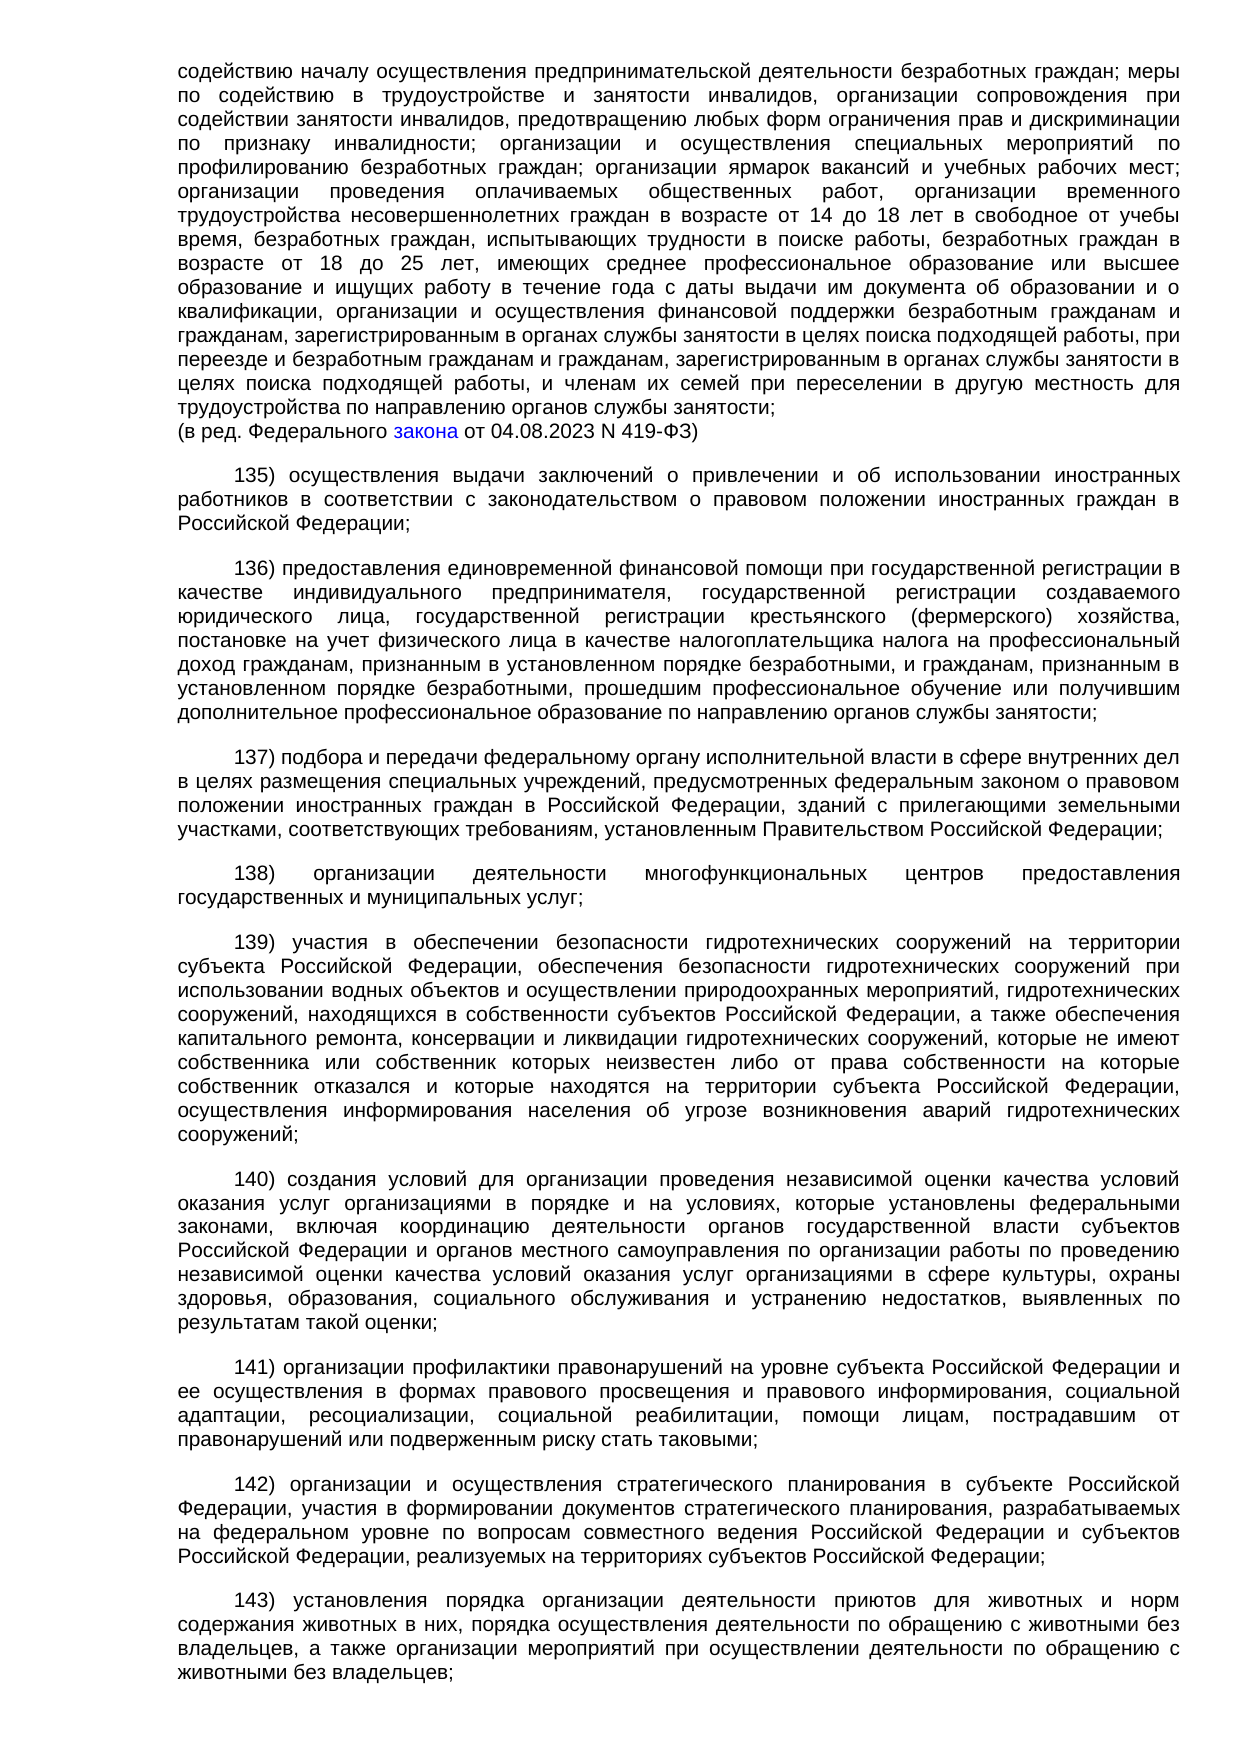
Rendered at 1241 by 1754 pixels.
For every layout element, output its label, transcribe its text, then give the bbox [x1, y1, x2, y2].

text 137) подбора и передачи федеральному органу исполнительной власти в сфере внутренних дел в целях размещения специальных учреждений, предусмотренных федеральным законом о правовом положении иностранных граждан в Российской Федерации, зданий с прилегающими земельными участками, соответствующих требованиям, установленным Правительством Российской Федерации; [177, 744, 1181, 840]
text 139) участия в обеспечении безопасности гидротехнических сооружений на территории субъекта Российской Федерации, обеспечения безопасности гидротехнических сооружений при использовании водных объектов и осуществлении природоохранных мероприятий, гидротехнических сооружений, находящихся в собственности субъектов Российской Федерации, а также обеспечения капитального ремонта, консервации и ликвидации гидротехнических сооружений, которые не имеют собственника или собственник которых неизвестен либо от права собственности на которые собственник отказался и которые находятся на территории субъекта Российской Федерации, осуществления информирования населения об угрозе возникновения аварий гидротехнических сооружений; [177, 930, 1181, 1146]
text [177, 59, 1181, 418]
text 140) создания условий для организации проведения независимой оценки качества условий оказания услуг организациями в порядке и на условиях, которые установлены федеральными законами, включая координацию деятельности органов государственной власти субъектов Российской Федерации и органов местного самоуправления по организации работы по проведению независимой оценки качества условий оказания услуг организациями в сфере культуры, охраны здоровья, образования, социального обслуживания и устранению недостатков, выявленных по результатам такой оценки; [177, 1166, 1181, 1334]
text 143) установления порядка организации деятельности приютов для животных и норм содержания животных в них, порядка осуществления деятельности по обращению с животными без владельцев, а также организации мероприятий при осуществлении деятельности по обращению с животными без владельцев; [177, 1588, 1181, 1684]
text 141) организации профилактики правонарушений на уровне субъекта Российской Федерации и ее осуществления в формах правового просвещения и правового информирования, социальной адаптации, ресоциализации, социальной реабилитации, помощи лицам, пострадавшим от правонарушений или подверженным риску стать таковыми; [177, 1355, 1181, 1451]
text (в ред. Федерального закона от 04.08.2023 N 419-ФЗ) [177, 418, 1181, 442]
text 138) организации деятельности многофункциональных центров предоставления государственных и муниципальных услуг; [177, 861, 1181, 909]
text 136) предоставления единовременной финансовой помощи при государственной регистрации в качестве индивидуального предпринимателя, государственной регистрации создаваемого юридического лица, государственной регистрации крестьянского (фермерского) хозяйства, постановке на учет физического лица в качестве налогоплательщика налога на профессиональный доход гражданам, признанным в установленном порядке безработными, и гражданам, признанным в установленном порядке безработными, прошедшим профессиональное обучение или получившим дополнительное профессиональное образование по направлению органов службы занятости; [177, 556, 1181, 724]
text 142) организации и осуществления стратегического планирования в субъекте Российской Федерации, участия в формировании документов стратегического планирования, разрабатываемых на федеральном уровне по вопросам совместного ведения Российской Федерации и субъектов Российской Федерации, реализуемых на территориях субъектов Российской Федерации; [177, 1472, 1181, 1567]
text 135) осуществления выдачи заключений о привлечении и об использовании иностранных работников в соответствии с законодательством о правовом положении иностранных граждан в Российской Федерации; [177, 463, 1181, 535]
